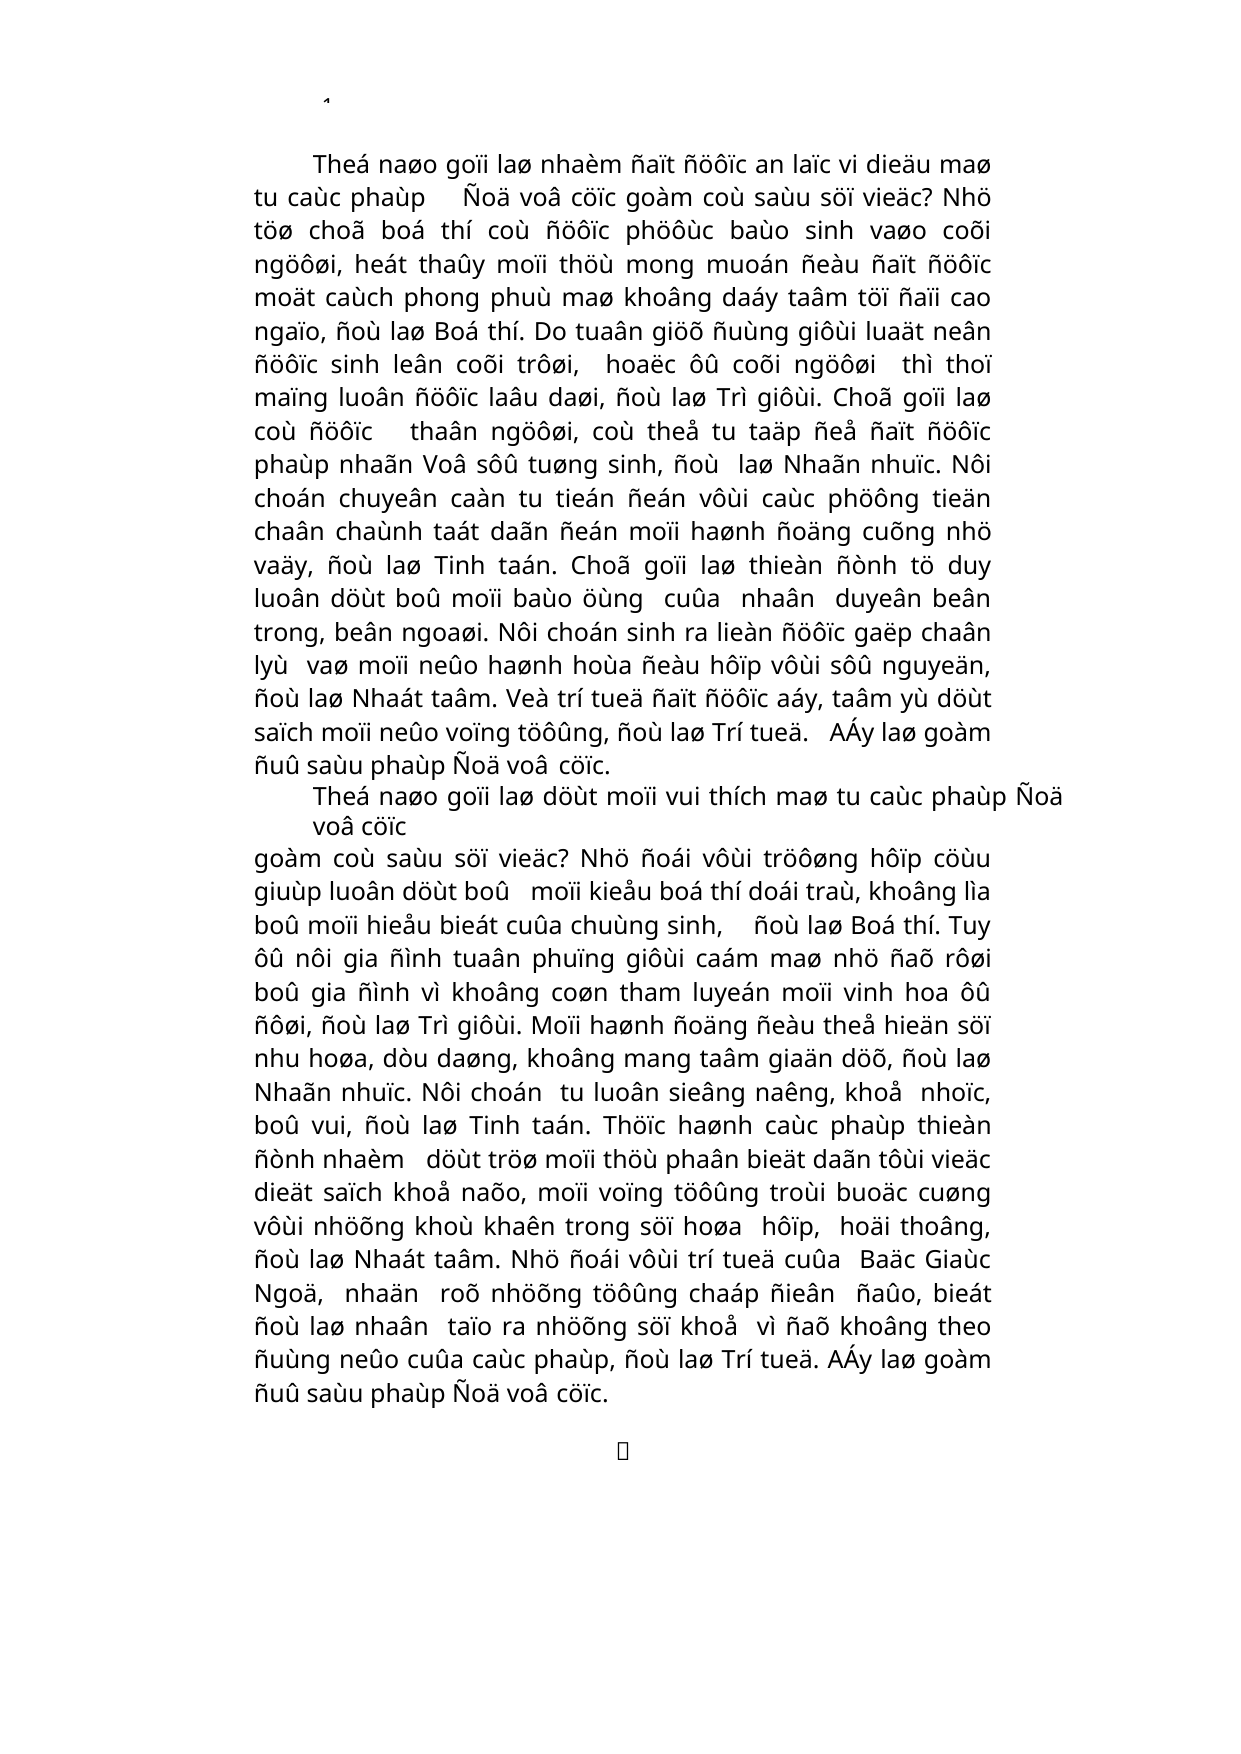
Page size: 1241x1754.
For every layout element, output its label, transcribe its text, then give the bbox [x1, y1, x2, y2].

text  [181, 1434, 1065, 1468]
text Theá naøo goïi laø döùt moïi vui thích maø tu caùc phaùp Ñoä voâ cöïc [313, 782, 1065, 841]
text goàm coù saùu söï vieäc? Nhö ñoái vôùi tröôøng hôïp cöùu giuùp luoân döùt boû moïi kieåu boá thí doái traù, khoâng lìa boû moïi hieåu bieát cuûa chuùng sinh, ñoù laø Boá thí. Tuy ôû nôi gia ñình tuaân phuïng giôùi caám maø nhö ñaõ rôøi boû gia ñình vì khoâng coøn tham luyeán moïi vinh hoa ôû ñôøi, ñoù laø Trì giôùi. Moïi haønh ñoäng ñeàu theå hieän söï nhu hoøa, dòu daøng, khoâng mang taâm giaän döõ, ñoù laø Nhaãn nhuïc. Nôi choán tu luoân sieâng naêng, khoå nhoïc, boû vui, ñoù laø Tinh taán. Thöïc haønh caùc phaùp thieàn ñònh nhaèm döùt tröø moïi thöù phaân bieät daãn tôùi vieäc dieät saïch khoå naõo, moïi voïng töôûng troùi buoäc cuøng vôùi nhöõng khoù khaên trong söï hoøa hôïp, hoäi thoâng, ñoù laø Nhaát taâm. Nhö ñoái vôùi trí tueä cuûa Baäc Giaùc Ngoä, nhaän roõ nhöõng töôûng chaáp ñieân ñaûo, bieát ñoù laø nhaân taïo ra nhöõng söï khoå vì ñaõ khoâng theo ñuùng neûo cuûa caùc phaùp, ñoù laø Trí tueä. AÁy laø goàm ñuû saùu phaùp Ñoä voâ cöïc. [254, 841, 992, 1409]
text Theá naøo goïi laø nhaèm ñaït ñöôïc an laïc vi dieäu maø tu caùc phaùp Ñoä voâ cöïc goàm coù saùu söï vieäc? Nhö töø choã boá thí coù ñöôïc phöôùc baùo sinh vaøo coõi ngöôøi, heát thaûy moïi thöù mong muoán ñeàu ñaït ñöôïc moät caùch phong phuù maø khoâng daáy taâm töï ñaïi cao ngaïo, ñoù laø Boá thí. Do tuaân giöõ ñuùng giôùi luaät neân ñöôïc sinh leân coõi trôøi, hoaëc ôû coõi ngöôøi thì thoï maïng luoân ñöôïc laâu daøi, ñoù laø Trì giôùi. Choã goïi laø coù ñöôïc thaân ngöôøi, coù theå tu taäp ñeå ñaït ñöôïc phaùp nhaãn Voâ sôû tuøng sinh, ñoù laø Nhaãn nhuïc. Nôi choán chuyeân caàn tu tieán ñeán vôùi caùc phöông tieän chaân chaùnh taát daãn ñeán moïi haønh ñoäng cuõng nhö vaäy, ñoù laø Tinh taán. Choã goïi laø thieàn ñònh tö duy luoân döùt boû moïi baùo öùng cuûa nhaân duyeân beân trong, beân ngoaøi. Nôi choán sinh ra lieàn ñöôïc gaëp chaân lyù vaø moïi neûo haønh hoùa ñeàu hôïp vôùi sôû nguyeän, ñoù laø Nhaát taâm. Veà trí tueä ñaït ñöôïc aáy, taâm yù döùt saïch moïi neûo voïng töôûng, ñoù laø Trí tueä. AÁy laø goàm ñuû saùu phaùp Ñoä voâ cöïc. [254, 147, 992, 782]
